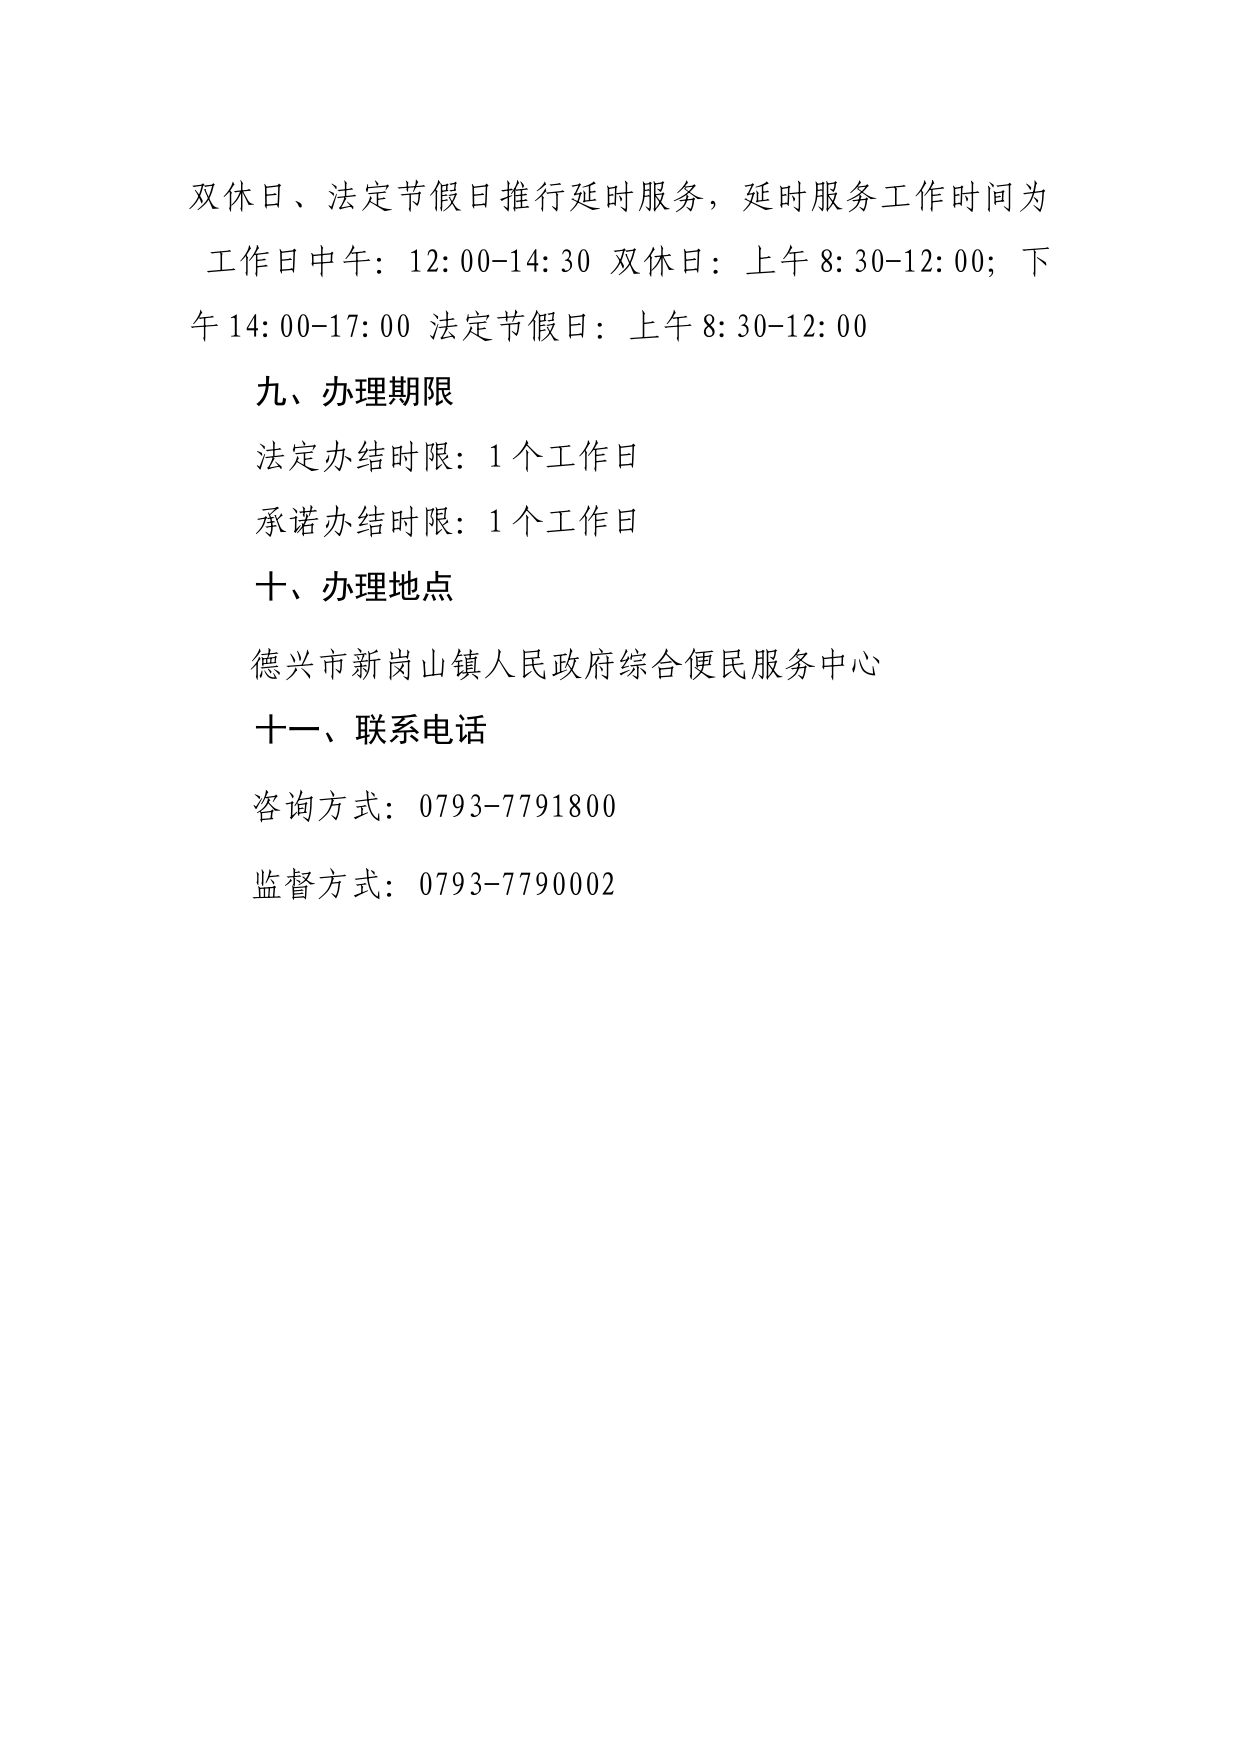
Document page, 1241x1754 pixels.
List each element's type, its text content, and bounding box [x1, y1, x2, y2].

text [187, 162, 1053, 357]
text 九、办理期限 [187, 357, 1053, 422]
text 德兴市新岗山镇人民政府综合便民服务中心 [150, 629, 1053, 694]
text 十、办理地点 [187, 552, 1053, 617]
text 十一、联系电话 [187, 694, 1053, 759]
text 法定办结时限：1个工作日 [187, 422, 1053, 487]
text 承诺办结时限：1个工作日 [187, 487, 1053, 552]
text 咨询方式：0793-7791800 [150, 772, 1053, 837]
text 监督方式：0793-7790002 [150, 849, 1053, 914]
